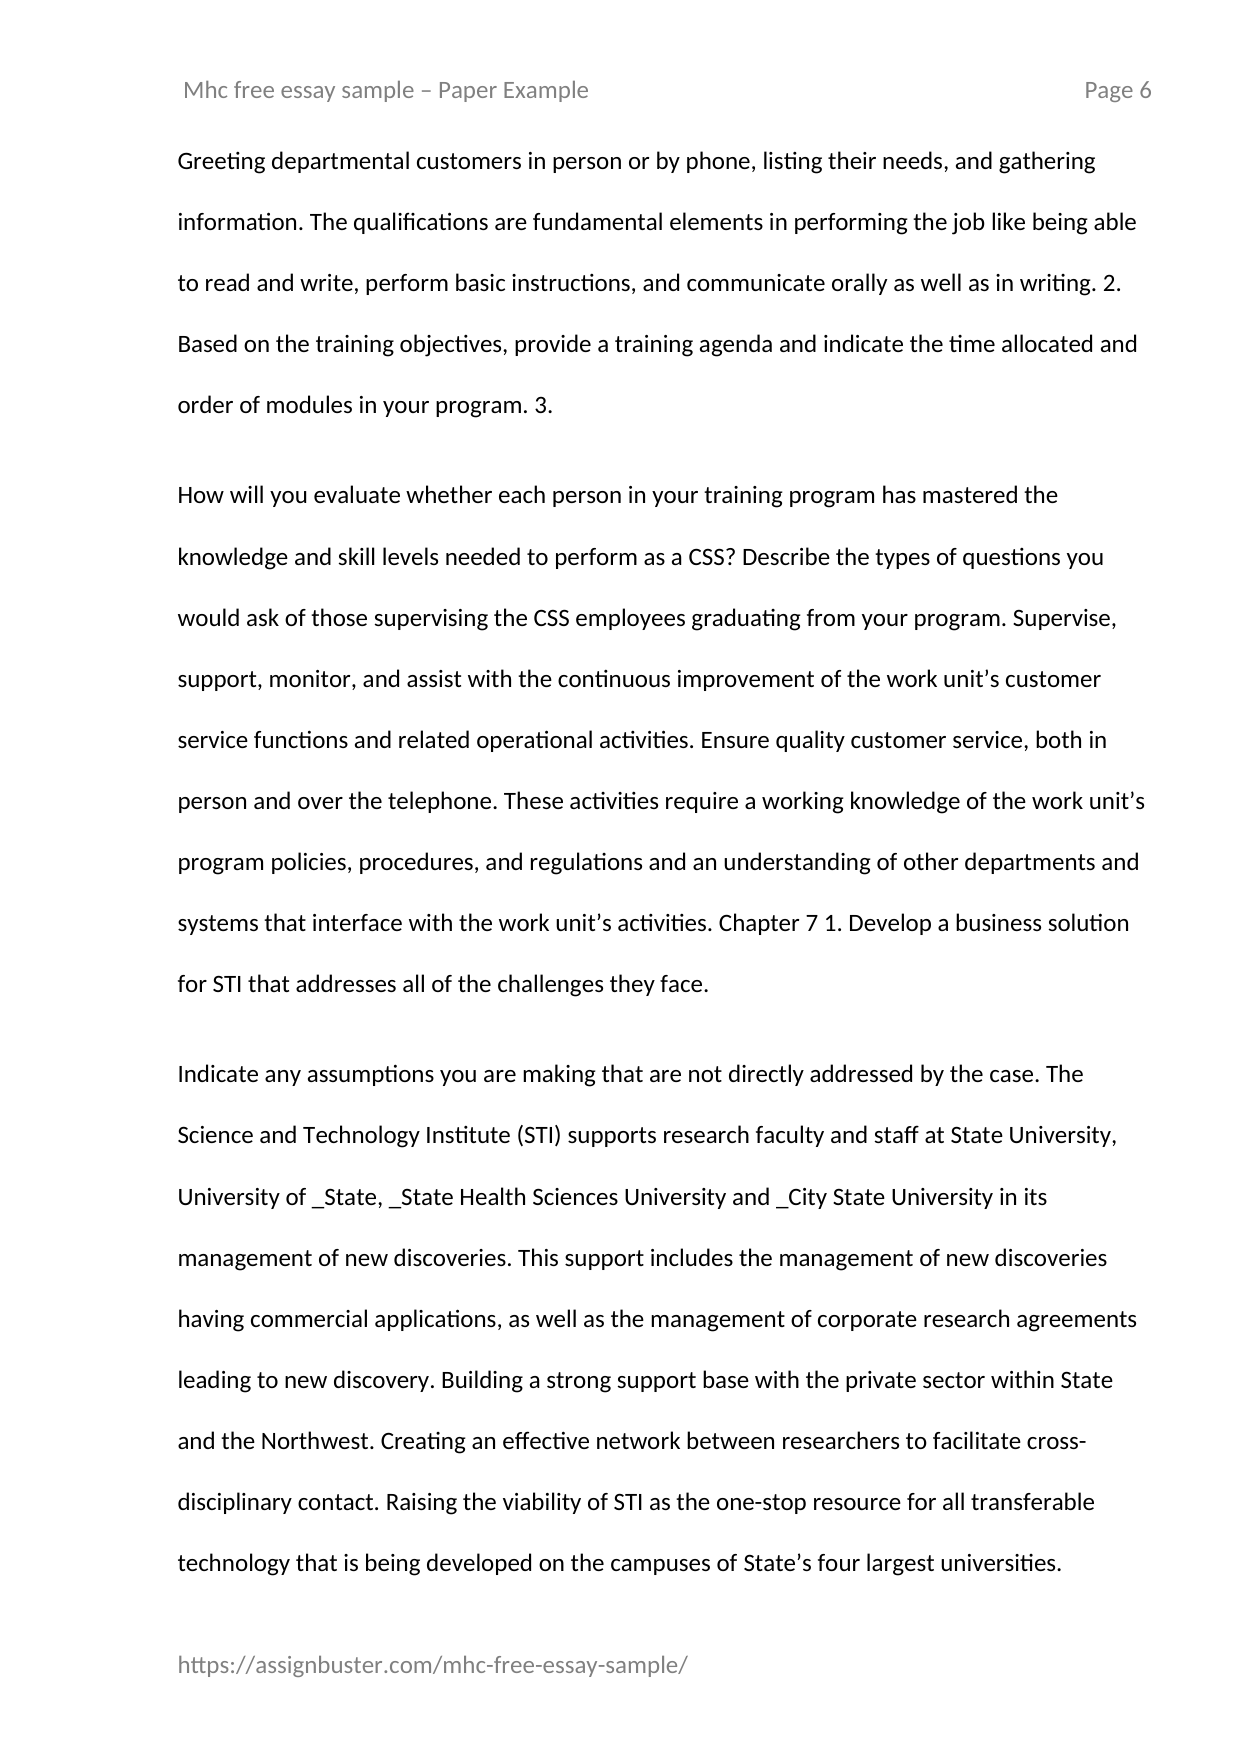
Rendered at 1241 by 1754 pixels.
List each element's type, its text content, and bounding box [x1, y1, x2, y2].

text Indicate any assumptions you are making that are not directly addressed by the case. The Science and Technology Institute (STI) supports research faculty and staff at State University, University of _State, _State Health Sciences University and _City State University in its management of new discoveries. This support includes the management of new discoveries having commercial applications, as well as the management of corporate research agreements leading to new discovery. Building a strong support base with the private sector within State and the Northwest. Creating an effective network between researchers to facilitate cross-disciplinary contact. Raising the viability of STI as the one-stop resource for all transferable technology that is being developed on the campuses of State’s four largest universities. [177, 1058, 1152, 1577]
text Greeting departmental customers in person or by phone, listing their needs, and gathering information. The qualifications are fundamental elements in performing the job like being able to read and write, perform basic instructions, and communicate orally as well as in writing. 2. Based on the training objectives, provide a training agenda and indicate the time allocated and order of modules in your program. 3. [177, 145, 1152, 420]
text How will you evaluate whether each person in your training program has mastered the knowledge and skill levels needed to perform as a CSS? Describe the types of questions you would ask of those supervising the CSS employees graduating from your program. Supervise, support, monitor, and assist with the continuous improvement of the work unit’s customer service functions and related operational activities. Ensure quality customer service, both in person and over the telephone. These activities require a working knowledge of the work unit’s program policies, procedures, and regulations and an understanding of other departments and systems that interface with the work unit’s activities. Chapter 7 1. Develop a business solution for STI that addresses all of the challenges they face. [177, 480, 1152, 998]
